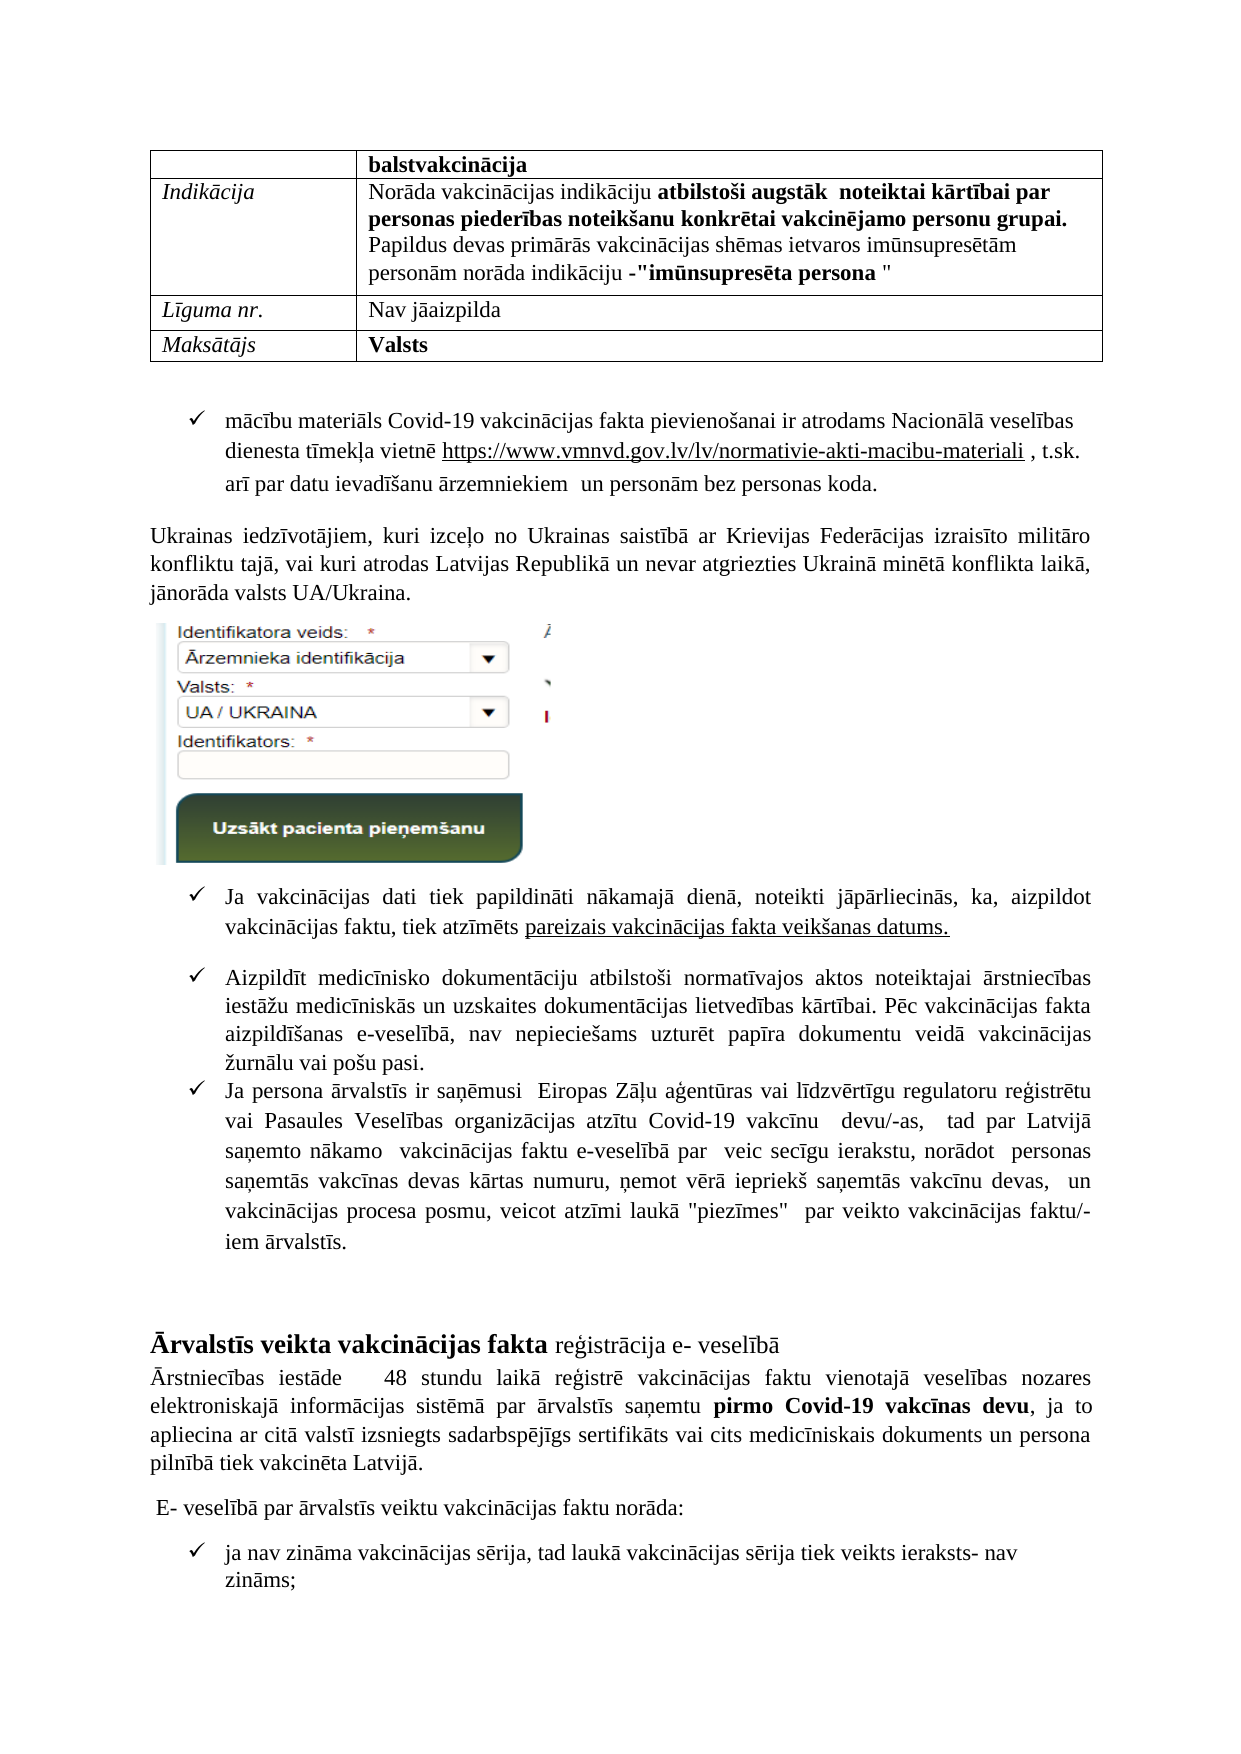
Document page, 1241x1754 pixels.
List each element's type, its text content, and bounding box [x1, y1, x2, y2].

list Ja vakcinācijas dati tiek papildināti nākamajā dienā, noteikti jāpārliecinās, ka, aizpildot vakcinācijas faktu, tiek atzīmēts pareizais vakcinācijas fakta veikšanas datums. [187, 883, 1093, 939]
list ja nav zināma vakcinācijas sērija, tad laukā vakcinācijas sērija tiek veikts ieraksts- nav zināms; [187, 1539, 1093, 1592]
text E- veselībā par ārvalstīs veiktu vakcinācijas faktu norāda: [150, 1494, 1093, 1521]
text Ārstniecības iestāde 48 stundu laikā reģistrē vakcinācijas faktu vienotajā veselības nozares elektroniskajā informācijas sistēmā par ārvalstīs saņemtu pirmo Covid-19 vakcīnas devu, ja to apliecina ar citā valstī izsniegts sadarbspējīgs sertifikāts vai cits medicīniskais dokuments un persona pilnībā tiek vakcinēta Latvijā. [150, 1364, 1093, 1476]
text Ukrainas iedzīvotājiem, kuri izceļo no Ukrainas saistībā ar Krievijas Federācijas izraisīto militāro konfliktu tajā, vai kuri atrodas Latvijas Republikā un nevar atgriezties Ukrainā minētā konflikta laikā, jānorāda valsts UA/Ukraina. [150, 522, 1093, 605]
picture [155, 623, 572, 865]
list mācību materiāls Covid-19 vakcinācijas fakta pievienošanai ir atrodams Nacionālā veselības dienesta tīmekļa vietnē https://www.vmnvd.gov.lv/lv/normativie-akti-macibu-materiali , t.sk. arī par datu ievadīšanu ārzemniekiem un personām bez personas koda. [187, 407, 1093, 497]
list Aizpildīt medicīnisko dokumentāciju atbilstoši normatīvajos aktos noteiktajai ārstniecības iestāžu medicīniskās un uzskaites dokumentācijas lietvedības kārtībai. Pēc vakcinācijas fakta aizpildīšanas e-veselībā, nav nepieciešams uzturēt papīra dokumentu veidā vakcinācijas žurnālu vai pošu pasi. [187, 964, 1093, 1075]
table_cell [151, 151, 356, 177]
table_cell Nav jāaizpilda [357, 296, 1102, 329]
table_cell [357, 151, 1102, 177]
table_cell Norāda vakcinācijas indikāciju atbilstoši augstāk noteiktai kārtībai par personas piederības noteikšanu konkrētai vakcinējamo personu grupai. Papildus devas primārās vakcinācijas shēmas ietvaros imūnsupresētām personām norāda indikāciju -"imūnsupresēta persona " [357, 179, 1102, 295]
table_cell Indikācija [151, 179, 356, 295]
table_cell Līguma nr. [151, 296, 356, 329]
subtitle Ārvalstīs veikta vakcinācijas fakta reģistrācija e- veselībā [150, 1328, 1093, 1359]
table_cell Valsts [357, 331, 1102, 361]
list Ja persona ārvalstīs ir saņēmusi Eiropas Zāļu aģentūras vai līdzvērtīgu regulatoru reģistrētu vai Pasaules Veselības organizācijas atzītu Covid-19 vakcīnu devu/-as, tad par Latvijā saņemto nākamo vakcinācijas faktu e-veselībā par veic secīgu ierakstu, norādot personas saņemtās vakcīnas devas kārtas numuru, ņemot vērā iepriekš saņemtās vakcīnu devas, un vakcinācijas procesa posmu, veicot atzīmi laukā "piezīmes" par veikto vakcinācijas faktu/-iem ārvalstīs. [187, 1077, 1093, 1254]
table_cell Maksātājs [151, 331, 356, 361]
